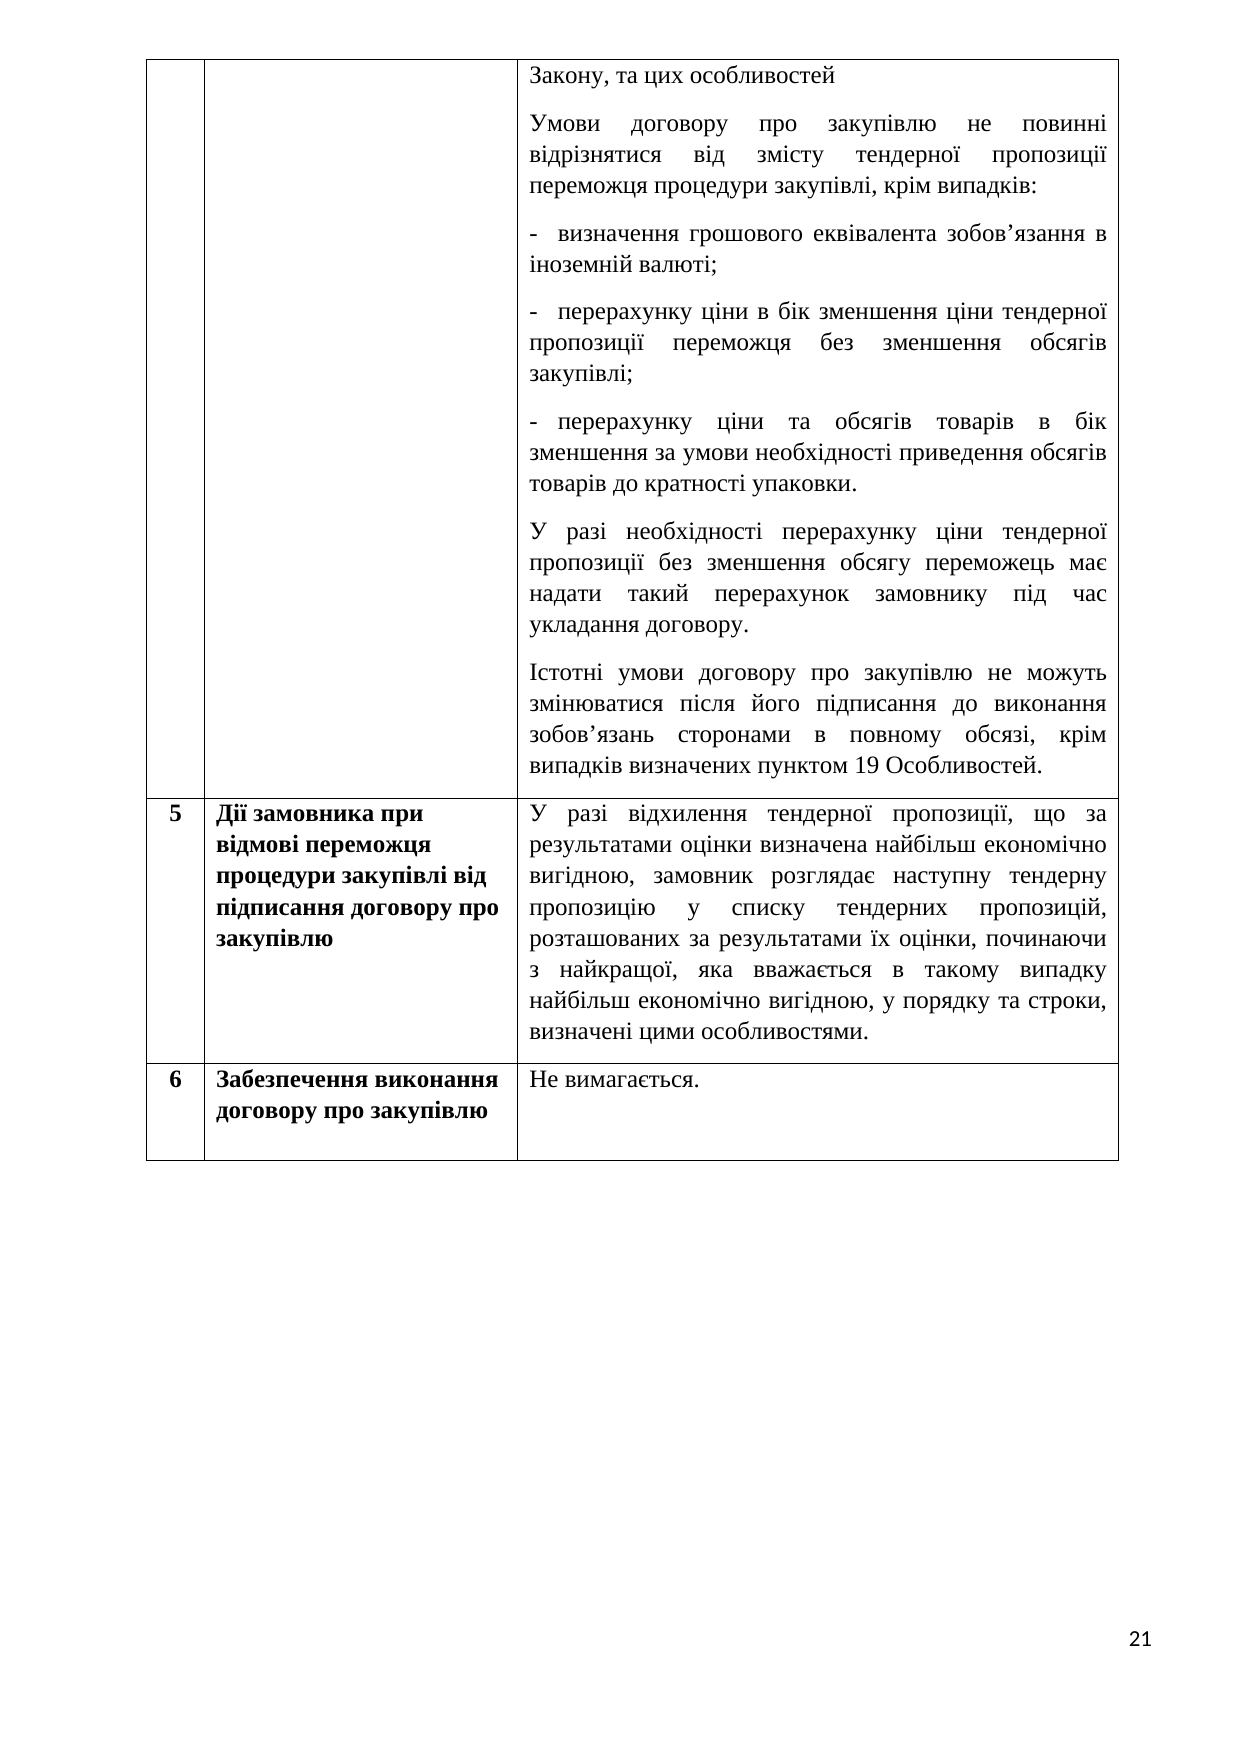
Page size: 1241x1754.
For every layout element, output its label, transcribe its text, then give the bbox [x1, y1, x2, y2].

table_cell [518, 60, 1118, 797]
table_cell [205, 60, 517, 797]
table_cell У разі відхилення тендерної пропозиції, що за результатами оцінки визначена найбільш економічно вигідною, замовник розглядає наступну тендерну пропозицію у списку тендерних пропозицій, розташованих за результатами їх оцінки, починаючи з найкращої, яка вважається в такому випадку найбільш економічно вигідною, у порядку та строки, визначені цими особливостями. [518, 799, 1118, 1063]
table_cell Дії замовника при відмові переможця процедури закупівлі від підписання договору про закупівлю [205, 799, 517, 1063]
table_cell Забезпечення виконання договору про закупівлю [205, 1064, 517, 1160]
table_cell Не вимагається. [518, 1064, 1118, 1160]
table_cell 5 [147, 799, 204, 1063]
table_cell 4 [147, 60, 204, 797]
table_cell 6 [147, 1064, 204, 1160]
